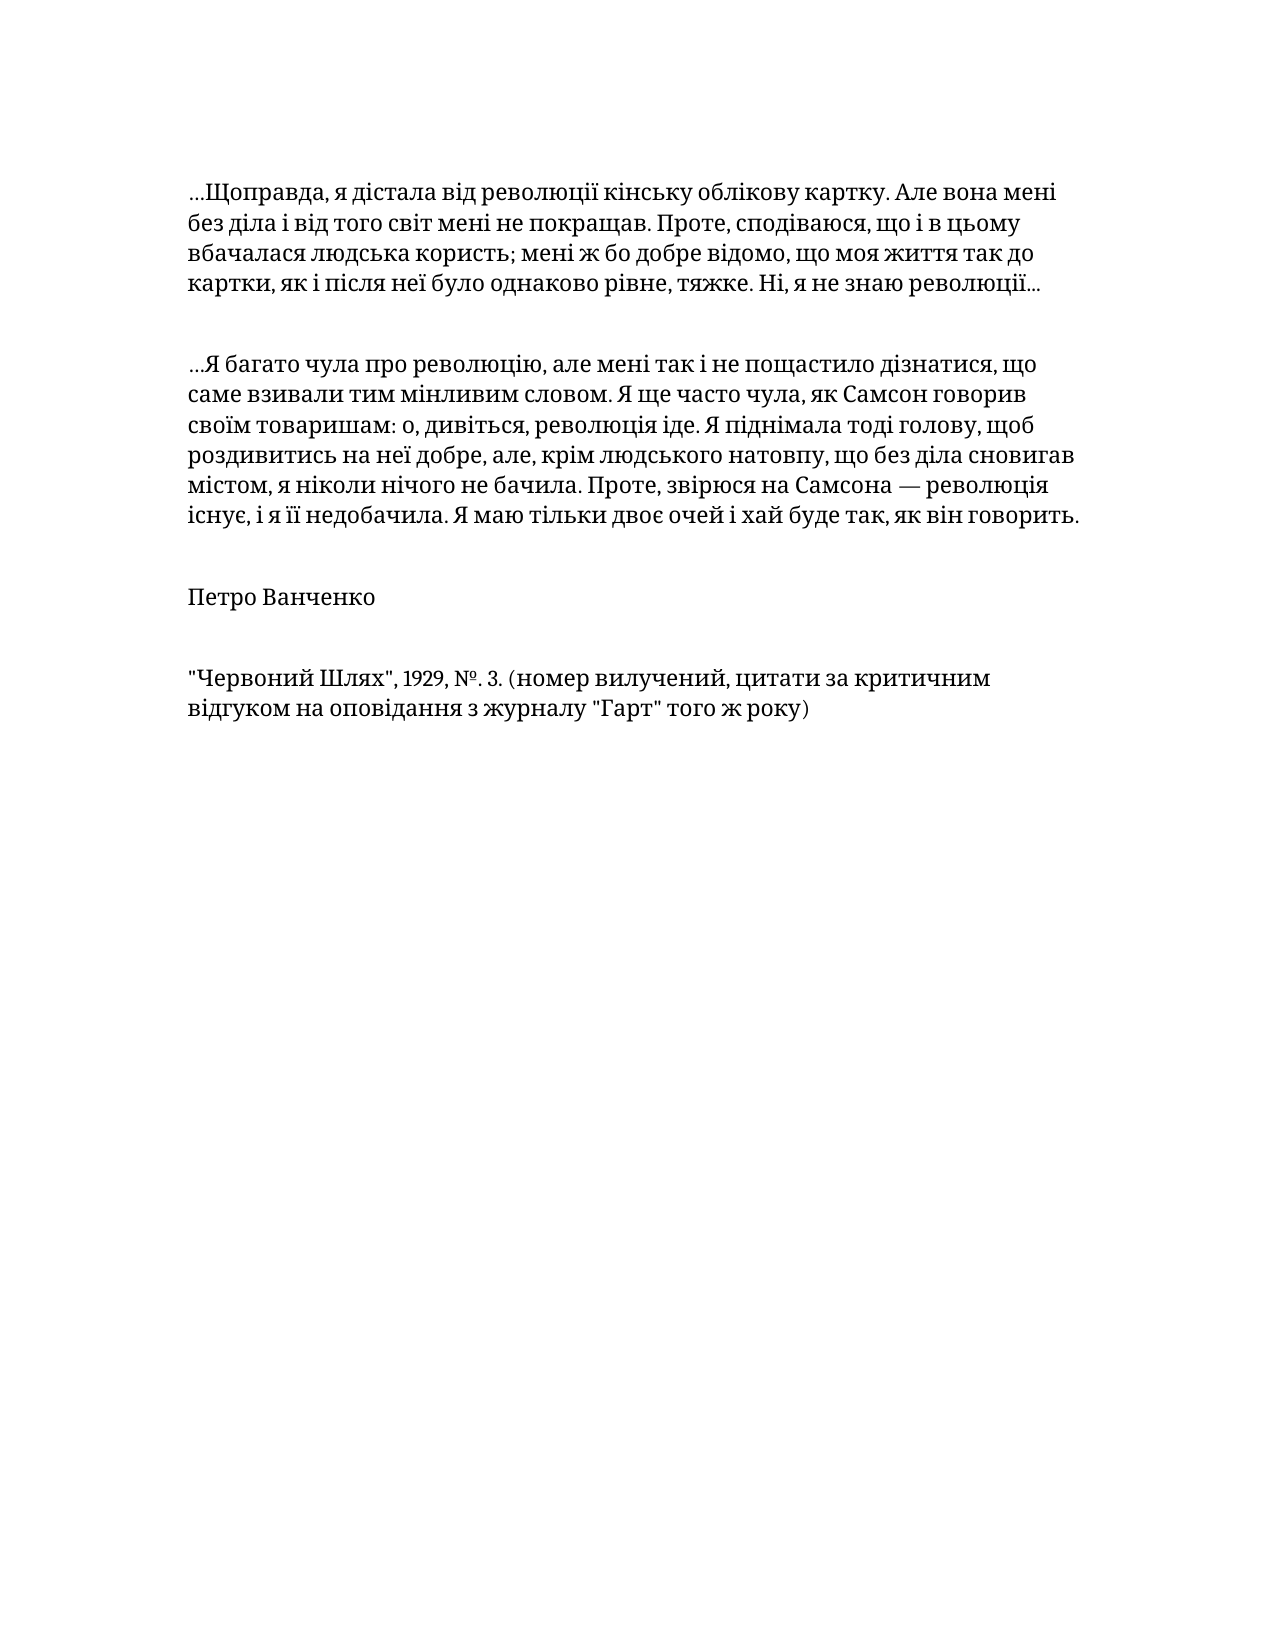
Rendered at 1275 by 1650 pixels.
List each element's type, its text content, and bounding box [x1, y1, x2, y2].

text "Червоний Шлях", 1929, №. 3. (номер вилучений, цитати за критичним відгуком на оповідання з журналу "Гарт" того ж року) [187, 635, 1087, 722]
text Петро Ванченко [187, 554, 1087, 611]
text …Щоправда, я дістала від революції кінську облікову картку. Але вона мені без діла і від того світ мені не покращав. Проте, сподіваюся, що і в цьому вбачалася людська користь; мені ж бо добре відомо, що моя життя так до картки, як і після неї було однаково рівне, тяжке. Ні, я не знаю революції... [187, 150, 1087, 297]
text …Я багато чула про революцію, але мені так і не пощастило дізнатися, що саме взивали тим мінливим словом. Я ще часто чула, як Самсон говорив своїм товаришам: о, дивіться, революція іде. Я піднімала тоді голову, щоб роздивитись на неї добре, але, крім людського натовпу, що без діла сновигав містом, я ніколи нічого не бачила. Проте, звірюся на Самсона — революція існує, і я її недобачила. Я маю тільки двоє очей і хай буде так, як він говорить. [187, 322, 1087, 529]
